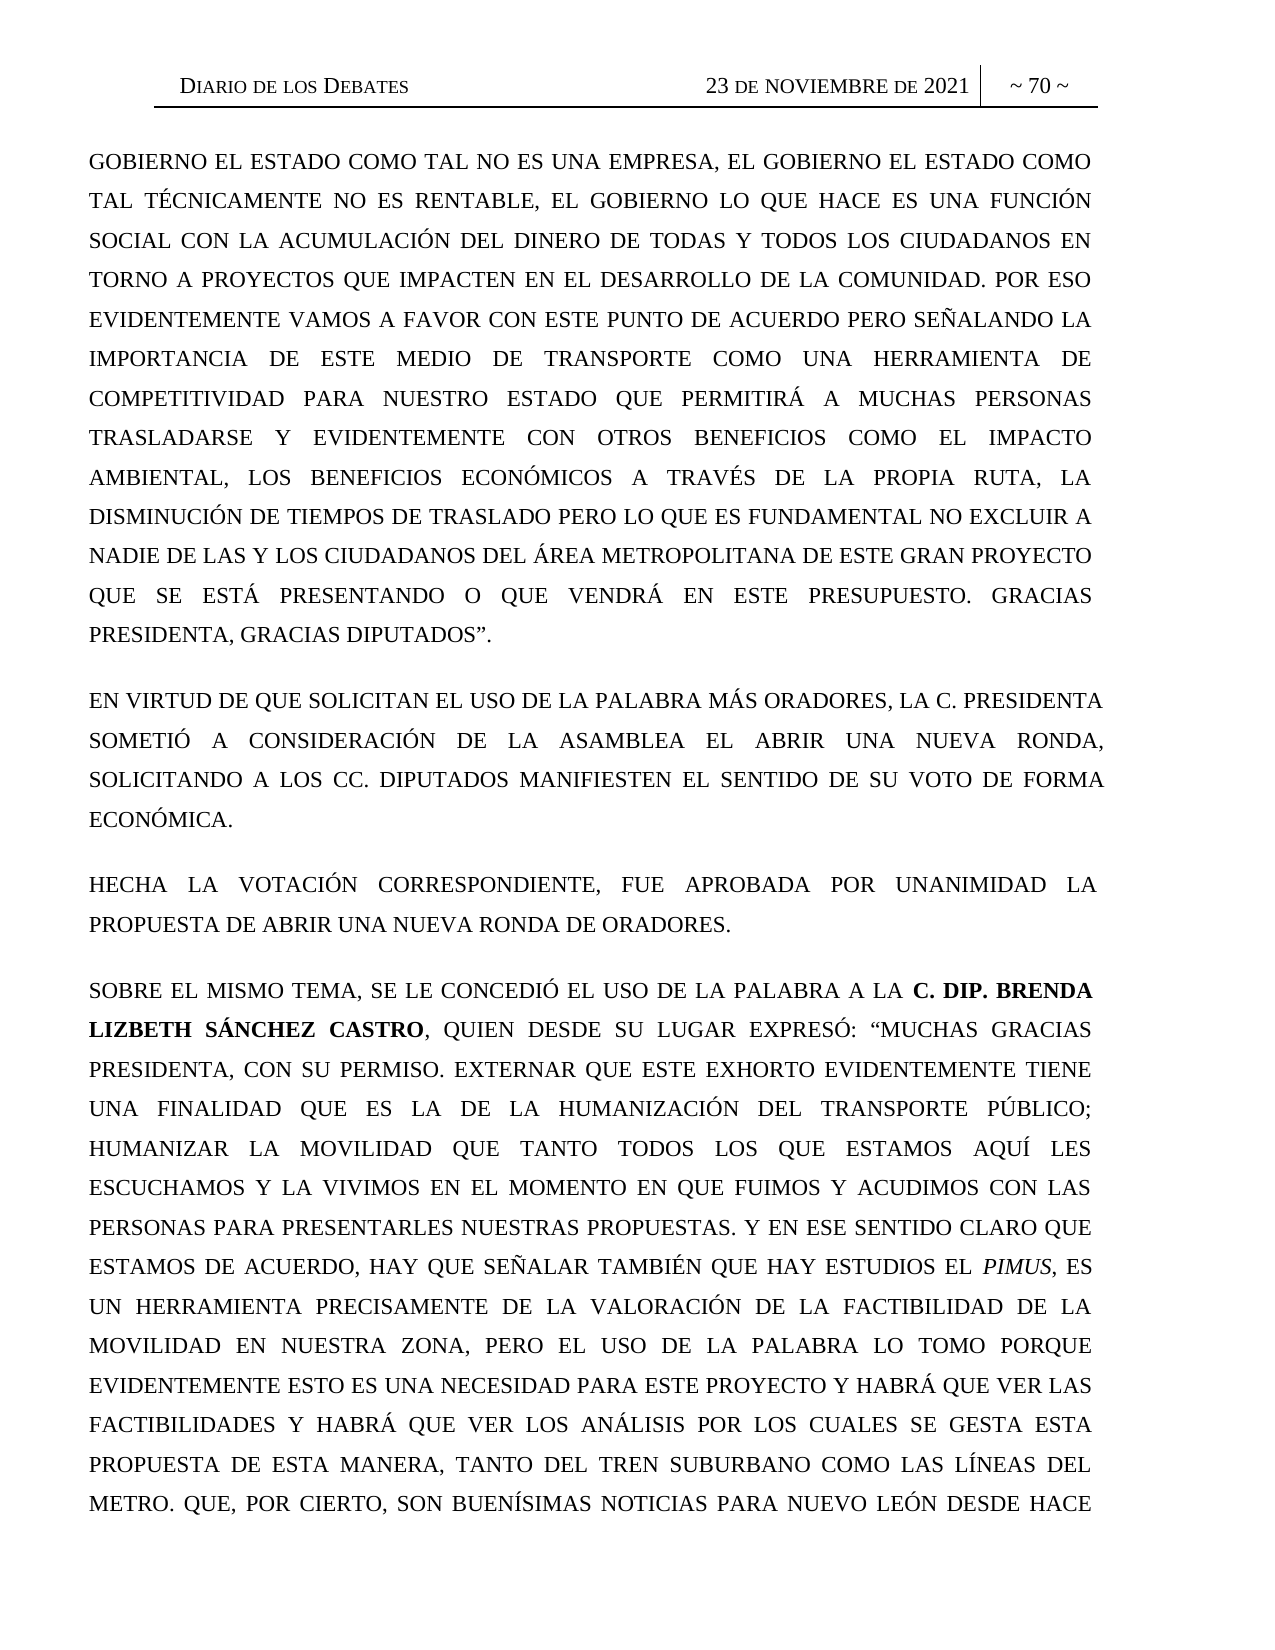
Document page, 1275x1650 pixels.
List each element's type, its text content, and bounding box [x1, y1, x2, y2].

text EN VIRTUD DE QUE SOLICITAN EL USO DE LA PALABRA MÁS ORADORES, LA C. PRESIDENTA SOMETIÓ A CONSIDERACIÓN DE LA ASAMBLEA EL ABRIR UNA NUEVA RONDA, SOLICITANDO A LOS CC. DIPUTADOS MANIFIESTEN EL SENTIDO DE SU VOTO DE FORMA ECONÓMICA. [89, 687, 1105, 832]
text HECHA LA VOTACIÓN CORRESPONDIENTE, FUE APROBADA POR UNANIMIDAD LA PROPUESTA DE ABRIR UNA NUEVA RONDA DE ORADORES. [89, 872, 1098, 937]
